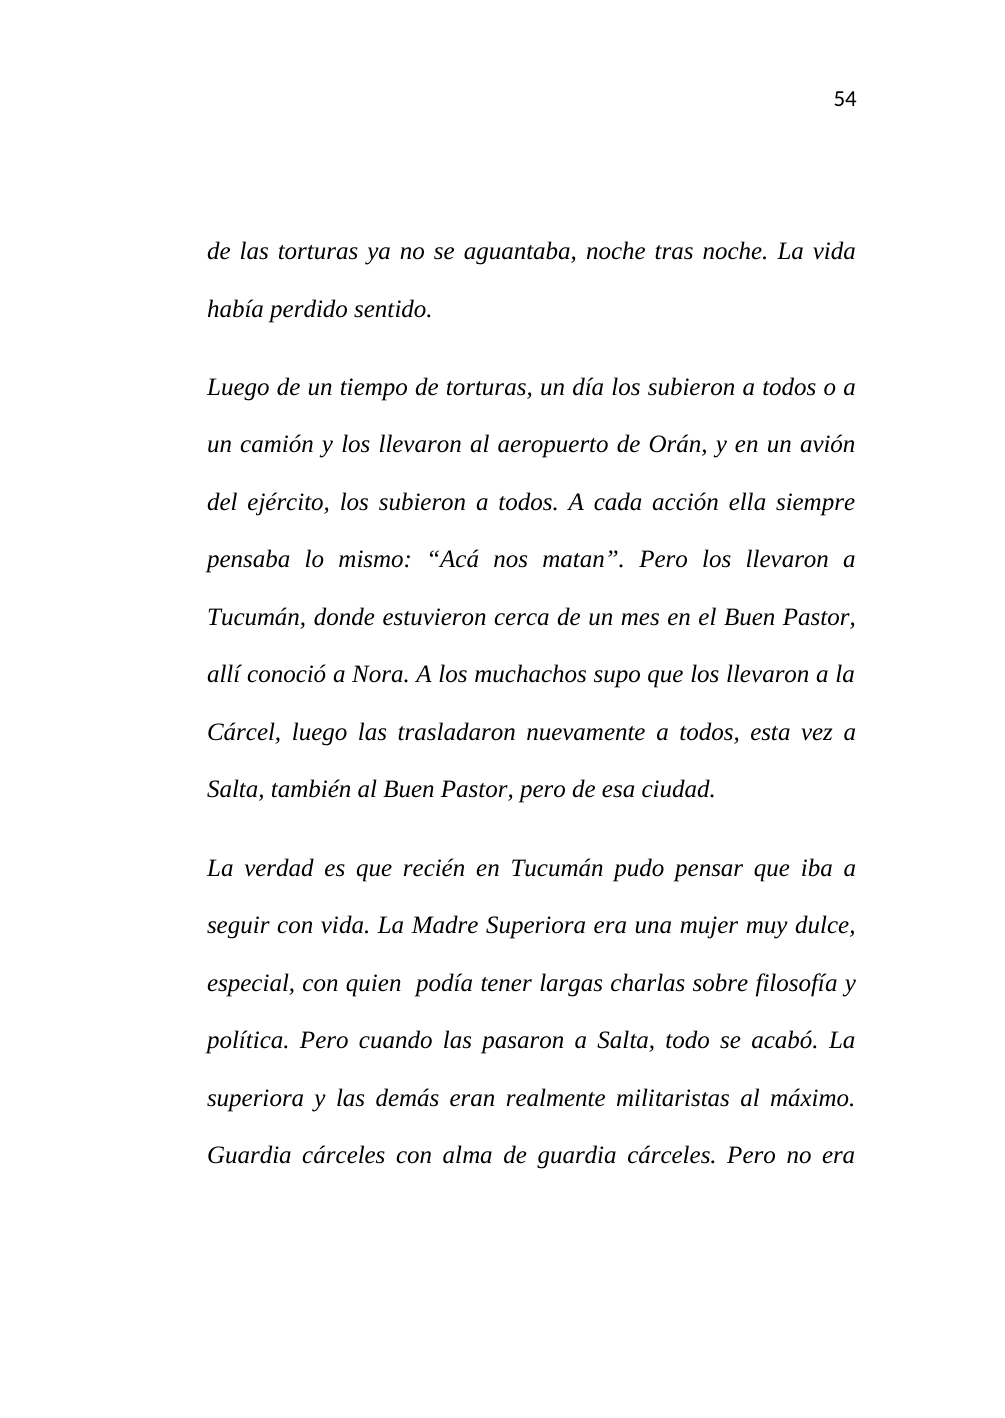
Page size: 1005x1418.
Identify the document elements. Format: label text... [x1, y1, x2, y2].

text Luego de un tiempo de torturas, un día los subieron a todos o a un camión y los llevaron al aeropuerto de Orán, y en un avión del ejército, los subieron a todos. A cada acción ella siempre pensaba lo mismo: “Acá nos matan”. Pero los llevaron a Tucumán, donde estuvieron cerca de un mes en el Buen Pastor, allí conoció a Nora. A los muchachos supo que los llevaron a la Cárcel, luego las trasladaron nuevamente a todos, esta vez a Salta, también al Buen Pastor, pero de esa ciudad. [207, 372, 856, 803]
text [207, 853, 856, 1169]
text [207, 236, 856, 322]
